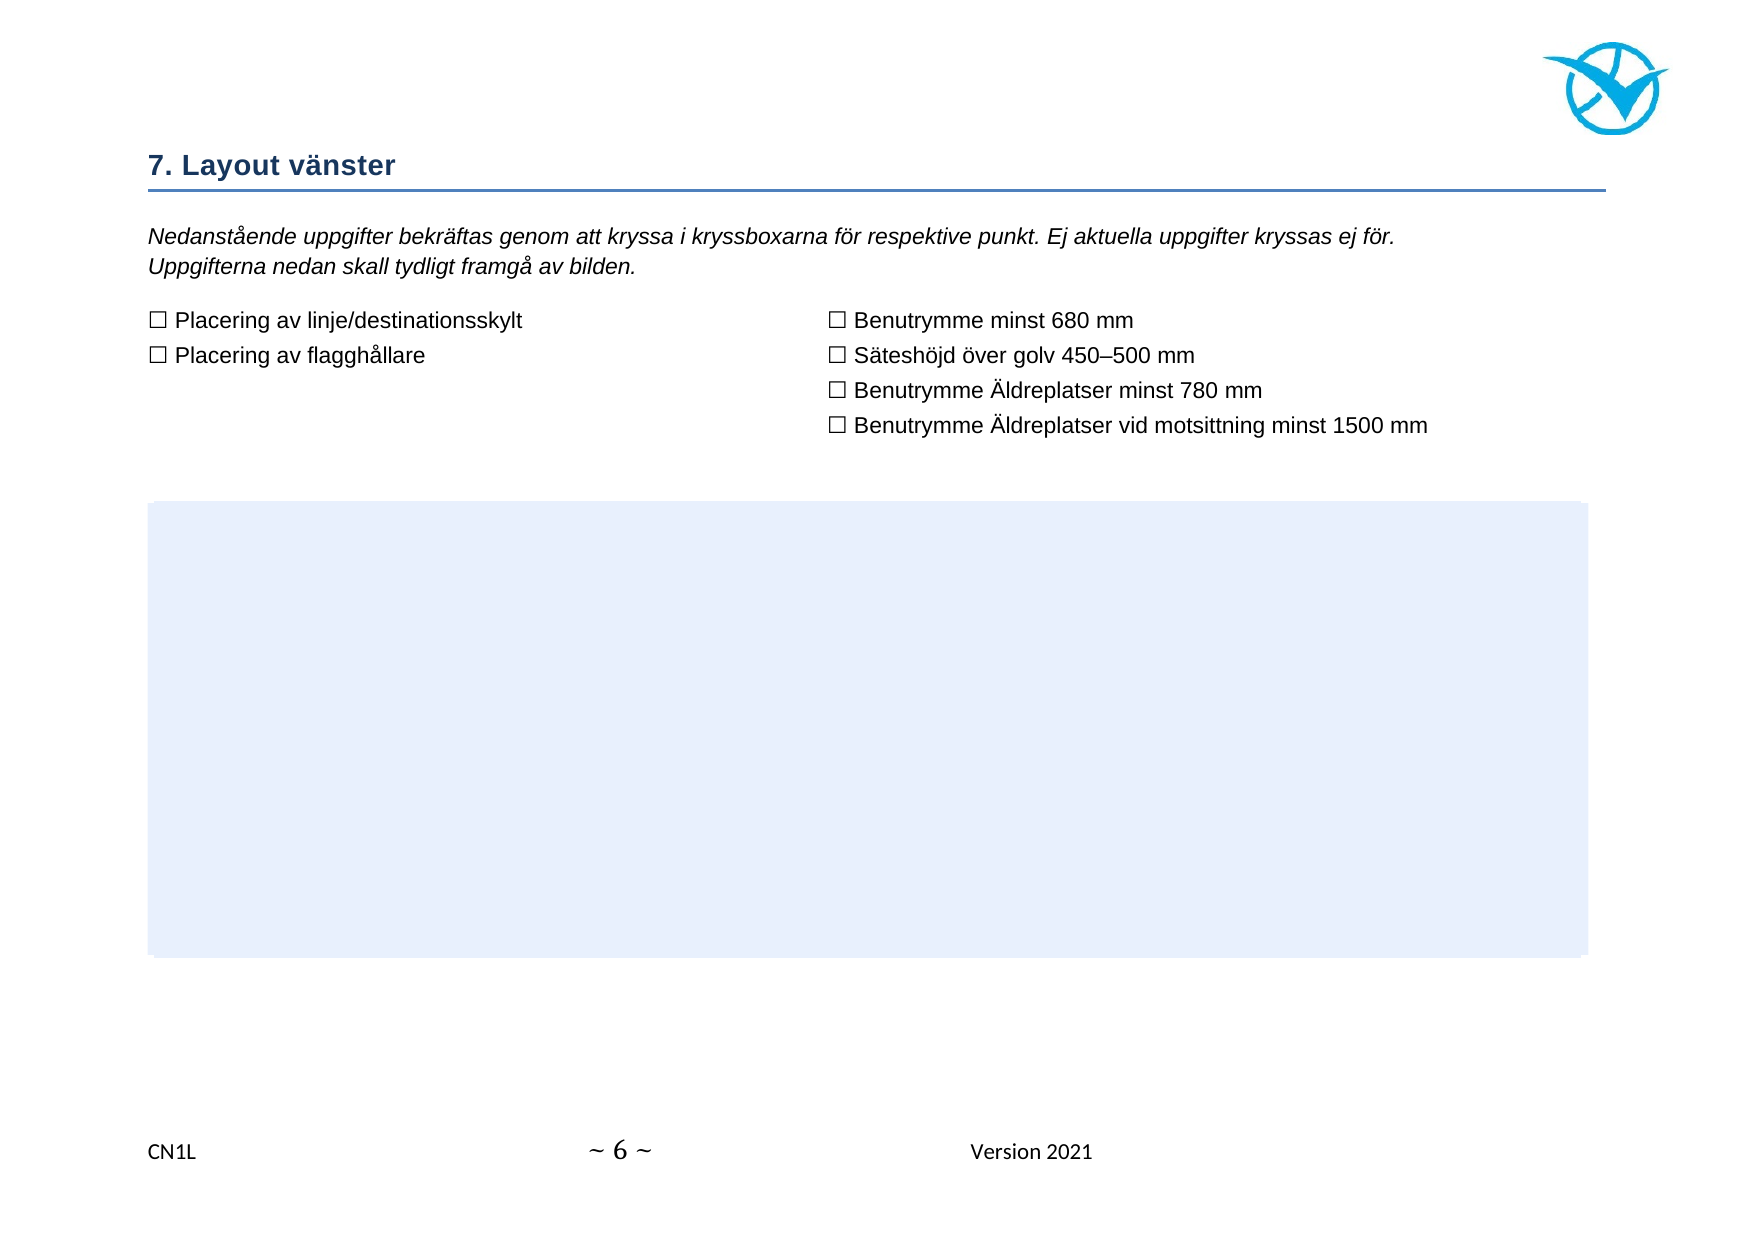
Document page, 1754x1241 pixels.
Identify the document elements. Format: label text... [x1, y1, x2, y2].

text Nedanstående uppgifter bekräftas genom att kryssa i kryssboxarna för respektive punkt. Ej aktuella uppgifter kryssas ej för. Uppgifterna nedan skall tydligt framgå av bilden. [148, 223, 1606, 279]
picture [147, 501, 1589, 958]
picture [1615, 42, 1673, 135]
picture [1542, 42, 1654, 135]
picture [1584, 48, 1616, 74]
text Placering av linje/destinationsskylt Benutrymme minst 680 mm Placering av flagghållare Säteshöjd över golv 450–500 mm Benutrymme Äldreplatser minst 780 mm Benutrymme Äldreplatser vid motsittning minst 1500 mm Samtliga säte placerade i färdriktningen [148, 304, 1606, 476]
title 7. Layout vänster [148, 148, 1606, 189]
